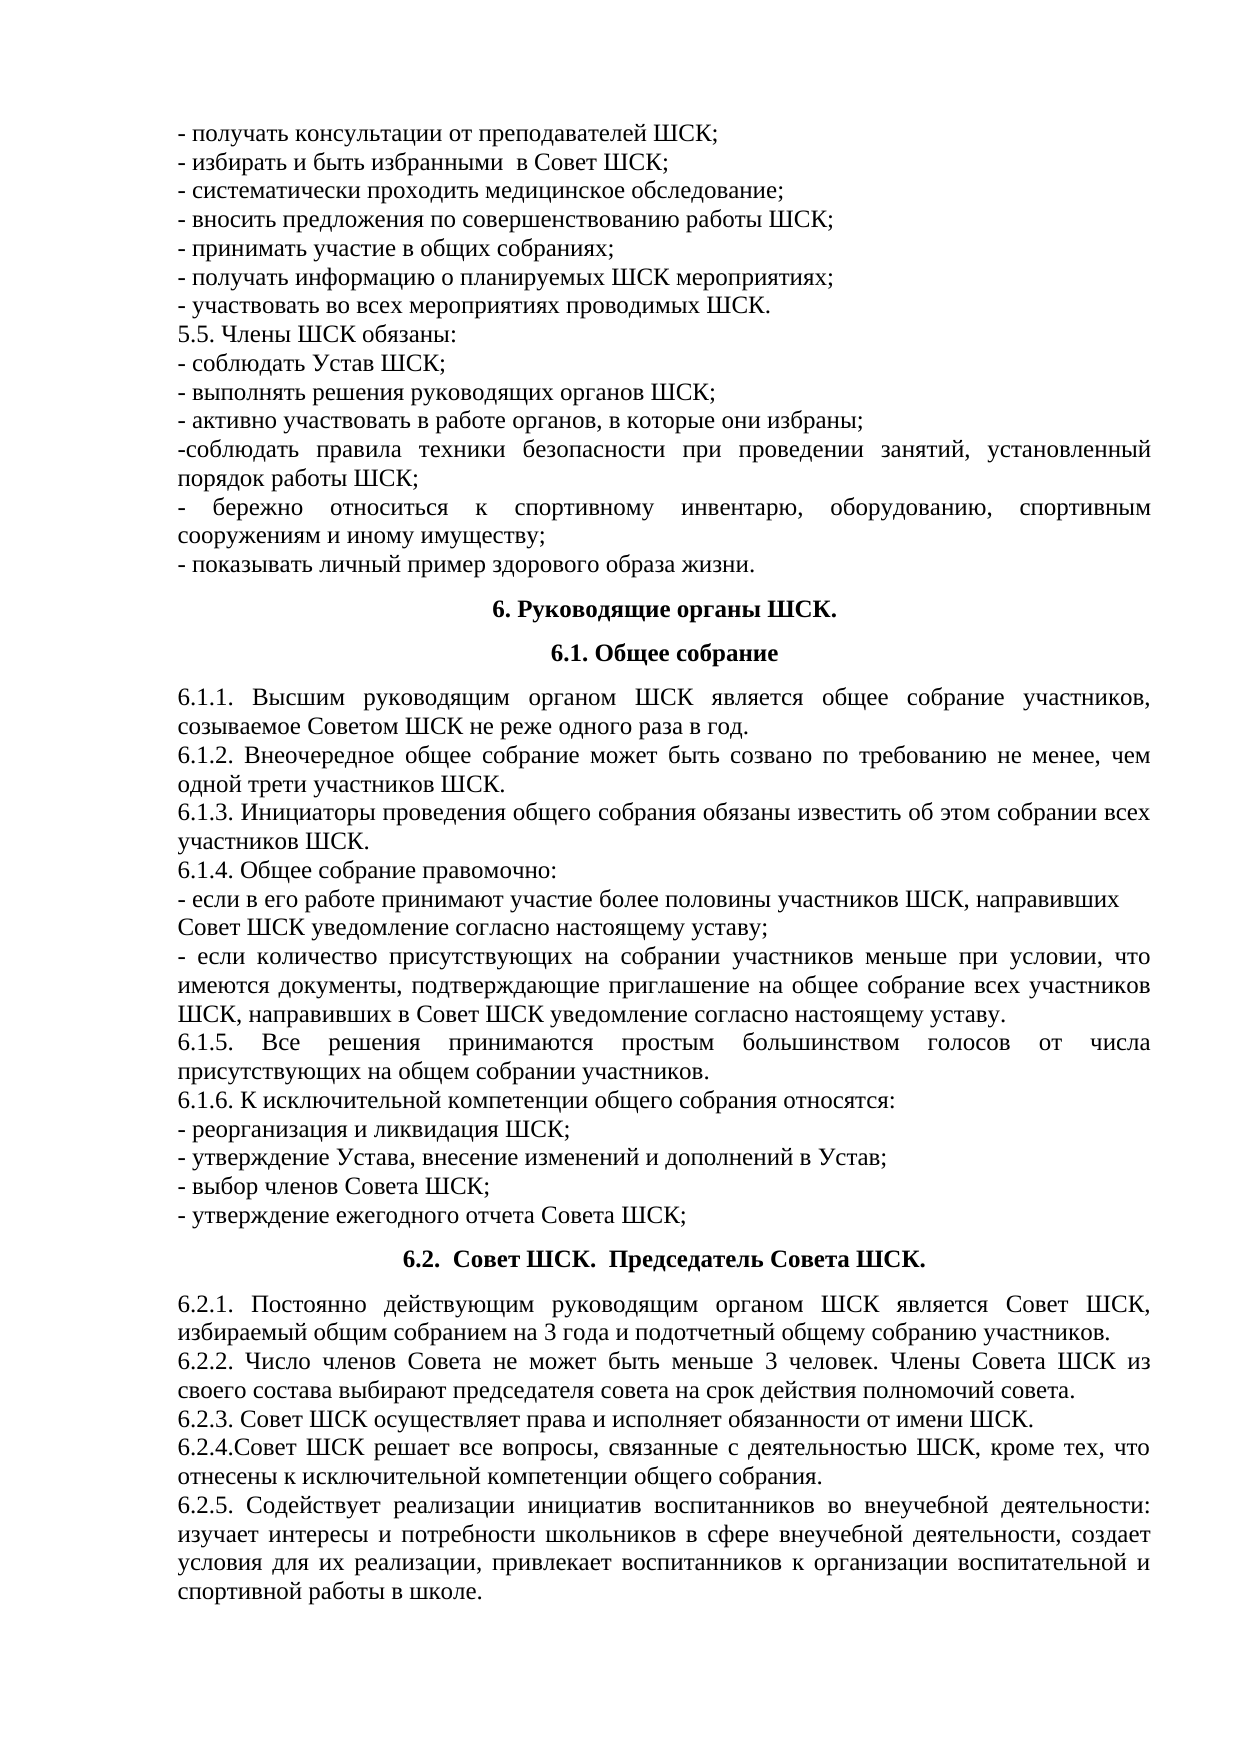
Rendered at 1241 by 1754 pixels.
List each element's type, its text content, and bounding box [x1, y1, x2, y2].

text - получать информацию о планируемых ШСК мероприятиях; [177, 262, 1152, 291]
text 6.2.4.Совет ШСК решает все вопросы, связанные с деятельностью ШСК, кроме тех, что отнесены к исключительной компетенции общего собрания. [177, 1432, 1152, 1490]
text 6. Руководящие органы ШСК. [177, 594, 1152, 622]
text - утверждение ежегодного отчета Совета ШСК; [177, 1200, 1152, 1229]
text 6.1.3. Инициаторы проведения общего собрания обязаны известить об этом собрании всех участников ШСК. [177, 797, 1152, 855]
text - систематически проходить медицинское обследование; [177, 176, 1152, 204]
text - соблюдать Устав ШСК; [177, 348, 1152, 377]
text 6.2. Совет ШСК. Председатель Совета ШСК. [177, 1244, 1152, 1273]
text - участвовать во всех мероприятиях проводимых ШСК. [177, 291, 1152, 319]
text - выполнять решения руководящих органов ШСК; [177, 377, 1152, 406]
text - принимать участие в общих собраниях; [177, 233, 1152, 262]
text - активно участвовать в работе органов, в которые они избраны; [177, 406, 1152, 434]
text - утверждение Устава, внесение изменений и дополнений в Устав; [177, 1142, 1152, 1171]
text Совет ШСК уведомление согласно настоящему уставу; [177, 912, 1152, 941]
text 6.1.4. Общее собрание правомочно: [177, 855, 1152, 884]
text 6.2.2. Число членов Совета не может быть меньше 3 человек. Члены Совета ШСК из своего состава выбирают председателя совета на срок действия полномочий совета. [177, 1346, 1152, 1404]
text 6.1.1. Высшим руководящим органом ШСК является общее собрание участников, созываемое Советом ШСК не реже одного раза в год. [177, 682, 1152, 740]
text 6.1. Общее собрание [177, 638, 1152, 667]
text 6.1.2. Внеочередное общее собрание может быть созвано по требованию не менее, чем одной трети участников ШСК. [177, 740, 1152, 797]
text -соблюдать правила техники безопасности при проведении занятий, установленный порядок работы ШСК; [177, 434, 1152, 492]
text - если количество присутствующих на собрании участников меньше при условии, что имеются документы, подтверждающие приглашение на общее собрание всех участников ШСК, направивших в Совет ШСК уведомление согласно настоящему уставу. [177, 941, 1152, 1027]
text 6.1.6. К исключительной компетенции общего собрания относятся: [177, 1085, 1152, 1114]
text - избирать и быть избранными в Совет ШСК; [177, 147, 1152, 176]
text - показывать личный пример здорового образа жизни. [177, 549, 1152, 578]
text 6.2.5. Содействует реализации инициатив воспитанников во внеучебной деятельности: изучает интересы и потребности школьников в сфере внеучебной деятельности, создает условия для их реализации, привлекает воспитанников к организации воспитательной и спортивной работы в школе. [177, 1490, 1152, 1605]
text 6.1.5. Все решения принимаются простым большинством голосов от числа присутствующих на общем собрании участников. [177, 1027, 1152, 1085]
text - реорганизация и ликвидация ШСК; [177, 1114, 1152, 1142]
text - выбор членов Совета ШСК; [177, 1171, 1152, 1200]
text 5.5. Члены ШСК обязаны: [177, 319, 1152, 348]
text - получать консультации от преподавателей ШСК; [177, 118, 1152, 147]
text - вносить предложения по совершенствованию работы ШСК; [177, 204, 1152, 233]
text 6.2.3. Совет ШСК осуществляет права и исполняет обязанности от имени ШСК. [177, 1404, 1152, 1432]
text - бережно относиться к спортивному инвентарю, оборудованию, спортивным сооружениям и иному имуществу; [177, 492, 1152, 549]
text 6.2.1. Постоянно действующим руководящим органом ШСК является Совет ШСК, избираемый общим собранием на 3 года и подотчетный общему собранию участников. [177, 1289, 1152, 1346]
text - если в его работе принимают участие более половины участников ШСК, направивших [177, 884, 1152, 912]
